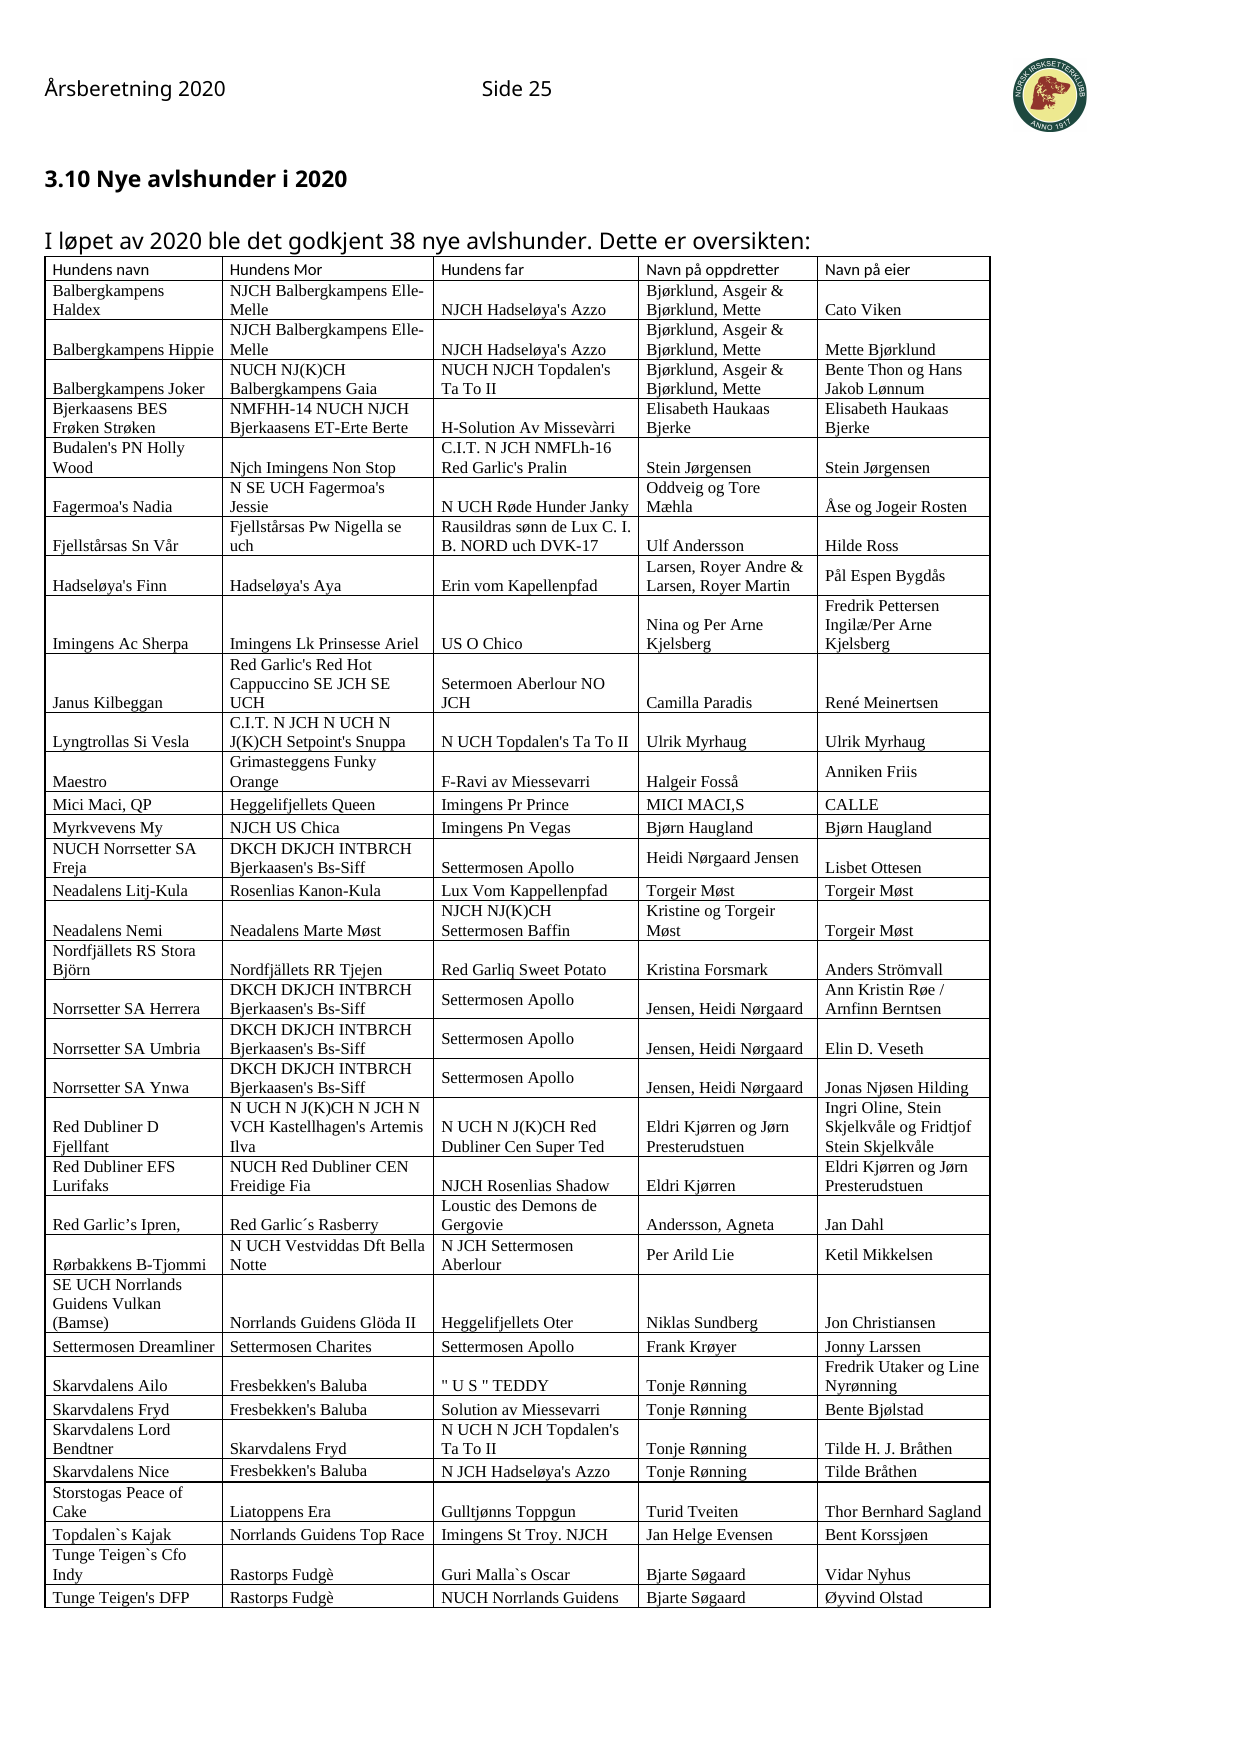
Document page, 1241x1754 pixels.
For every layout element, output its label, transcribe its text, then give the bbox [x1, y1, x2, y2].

table_cell N JCH Settermosen Aberlour [434, 1235, 638, 1274]
table_cell Elin D. Veseth [818, 1019, 989, 1058]
table_cell NJCH US Chica [223, 815, 433, 837]
table_cell Rastorps Fudgè [223, 1585, 433, 1607]
table_cell N UCH N J(K)CH N JCH N VCH Kastellhagen's Artemis Ilva [223, 1098, 433, 1156]
table_cell Imingens Ac Sherpa [46, 596, 222, 653]
table_cell Loustic des Demons de Gergovie [434, 1196, 638, 1234]
table_cell Janus Kilbeggan [46, 654, 222, 712]
table_cell NUCH NJCH Topdalen's Ta To II [434, 360, 638, 398]
table_cell Øyvind Olstad [818, 1585, 989, 1607]
table_cell Vidar Nyhus [818, 1545, 989, 1583]
table_cell Balbergkampens Hippie [46, 320, 222, 358]
table_cell Larsen, Royer Andre & Larsen, Royer Martin [639, 556, 817, 595]
table_cell F-Ravi av Miessevarri [434, 752, 638, 791]
table_cell Elisabeth Haukaas Bjerke [818, 399, 989, 437]
table_header Navn på oppdretter [639, 257, 817, 280]
table_cell Camilla Paradis [639, 654, 817, 712]
table_cell Fagermoa's Nadia [46, 478, 222, 516]
table_cell Storstogas Peace of Cake [46, 1483, 222, 1521]
table_cell Gulltjønns Toppgun [434, 1483, 638, 1521]
table_cell Ulrik Myrhaug [818, 713, 989, 751]
table_cell Per Arild Lie [639, 1235, 817, 1274]
table_cell Lux Vom Kappellenpfad [434, 878, 638, 900]
table_cell Åse og Jogeir Rosten [818, 478, 989, 516]
table_cell Rørbakkens B-Tjommi [46, 1235, 222, 1274]
table_cell N UCH Vestviddas Dft Bella Notte [223, 1235, 433, 1274]
table_cell Balbergkampens Joker [46, 360, 222, 398]
table_cell Njch Imingens Non Stop [223, 438, 433, 477]
table_cell Neadalens Litj-Kula [46, 878, 222, 900]
table_cell Fresbekken's Baluba [223, 1396, 433, 1418]
table_cell Torgeir Møst [639, 878, 817, 900]
table_cell Eldri Kjørren og Jørn Presterudstuen [639, 1098, 817, 1156]
table_cell H-Solution Av Missevàrri [434, 399, 638, 437]
table_cell Eldri Kjørren [639, 1157, 817, 1195]
table_cell Fjellstårsas Sn Vår [46, 517, 222, 555]
table_cell Myrkvevens My [46, 815, 222, 837]
table_cell N UCH Topdalen's Ta To II [434, 713, 638, 751]
table_cell Frank Krøyer [639, 1333, 817, 1356]
table_cell Red Garlic’s Ipren, [46, 1196, 222, 1234]
table_cell Fjellstårsas Pw Nigella se uch [223, 517, 433, 555]
table_cell Jensen, Heidi Nørgaard [639, 980, 817, 1018]
table_cell NJCH Balbergkampens Elle-Melle [223, 320, 433, 358]
text I løpet av 2020 ble det godkjent 38 nye avlshunder. Dette er oversikten: [44, 225, 1211, 256]
table_cell Jonny Larssen [818, 1333, 989, 1356]
table_cell Skarvdalens Fryd [46, 1396, 222, 1418]
table_cell Niklas Sundberg [639, 1275, 817, 1332]
table_cell NMFHH-14 NUCH NJCH Bjerkaasens ET-Erte Berte [223, 399, 433, 437]
table_cell N UCH Røde Hunder Janky [434, 478, 638, 516]
table_cell Norrsetter SA Ynwa [46, 1059, 222, 1097]
table_cell Norrlands Guidens Top Race [223, 1522, 433, 1544]
table_cell Ann Kristin Røe / Arnfinn Berntsen [818, 980, 989, 1018]
table_header Navn på eier [818, 257, 989, 280]
table_cell Settermosen Apollo [434, 1333, 638, 1356]
table_cell Setermoen Aberlour NO JCH [434, 654, 638, 712]
table_cell Tonje Rønning [639, 1396, 817, 1418]
table_cell Fresbekken's Baluba [223, 1357, 433, 1395]
table_cell Kristine og Torgeir Møst [639, 901, 817, 939]
table_cell Cato Viken [818, 281, 989, 319]
table_cell Norrlands Guidens Glöda II [223, 1275, 433, 1332]
table_cell Oddveig og Tore Mæhla [639, 478, 817, 516]
table_cell DKCH DKJCH INTBRCH Bjerkaasen's Bs-Siff [223, 1059, 433, 1097]
table_cell Ingri Oline, Stein Skjelkvåle og Fridtjof Stein Skjelkvåle [818, 1098, 989, 1156]
table_cell Andersson, Agneta [639, 1196, 817, 1234]
table_cell Hadseløya's Finn [46, 556, 222, 595]
table_cell Fredrik Pettersen Ingilæ/Per Arne Kjelsberg [818, 596, 989, 653]
table_cell Jan Helge Evensen [639, 1522, 817, 1544]
table_cell Liatoppens Era [223, 1483, 433, 1521]
table_cell Settermosen Dreamliner [46, 1333, 222, 1356]
table_cell NUCH NJ(K)CH Balbergkampens Gaia [223, 360, 433, 398]
table_cell Ketil Mikkelsen [818, 1235, 989, 1274]
table_cell Mette Bjørklund [818, 320, 989, 358]
table_cell Anders Strömvall [818, 941, 989, 979]
table_cell Red Dubliner EFS Lurifaks [46, 1157, 222, 1195]
table_cell Turid Tveiten [639, 1483, 817, 1521]
table_cell Imingens Lk Prinsesse Ariel [223, 596, 433, 653]
table_cell Neadalens Marte Møst [223, 901, 433, 939]
table_cell Torgeir Møst [818, 878, 989, 900]
table_cell MICI MACI,S [639, 792, 817, 814]
table_cell Mici Maci, QP [46, 792, 222, 814]
table_cell Bjerkaasens BES Frøken Strøken [46, 399, 222, 437]
table_cell Skarvdalens Ailo [46, 1357, 222, 1395]
table_cell Tonje Rønning [639, 1459, 817, 1481]
table_cell Red Dubliner D Fjellfant [46, 1098, 222, 1156]
table_cell DKCH DKJCH INTBRCH Bjerkaasen's Bs-Siff [223, 980, 433, 1018]
table_cell Imingens Pn Vegas [434, 815, 638, 837]
table_cell Skarvdalens Nice [46, 1459, 222, 1481]
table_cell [434, 1585, 638, 1607]
table_cell NJCH Rosenlias Shadow [434, 1157, 638, 1195]
table_header Hundens Mor [223, 257, 433, 280]
table_cell NJCH Hadseløya's Azzo [434, 281, 638, 319]
table_header Hundens far [434, 257, 638, 280]
table_cell Jensen, Heidi Nørgaard [639, 1019, 817, 1058]
table_cell Grimasteggens Funky Orange [223, 752, 433, 791]
table_cell Red Garlic´s Rasberry [223, 1196, 433, 1234]
table_cell Pål Espen Bygdås [818, 556, 989, 595]
table_cell Rastorps Fudgè [223, 1545, 433, 1583]
table_cell Jonas Njøsen Hilding [818, 1059, 989, 1097]
table_cell René Meinertsen [818, 654, 989, 712]
table_cell NJCH Balbergkampens Elle-Melle [223, 281, 433, 319]
table_cell Bente Thon og Hans Jakob Lønnum [818, 360, 989, 398]
table_cell Topdalen`s Kajak [46, 1522, 222, 1544]
table_cell " U S " TEDDY [434, 1357, 638, 1395]
table_cell Hilde Ross [818, 517, 989, 555]
table_cell Skarvdalens Fryd [223, 1420, 433, 1458]
table_cell C.I.T. N JCH N UCH N J(K)CH Setpoint's Snuppa [223, 713, 433, 751]
table_cell Nina og Per Arne Kjelsberg [639, 596, 817, 653]
table_cell Skarvdalens Lord Bendtner [46, 1420, 222, 1458]
table_cell Stein Jørgensen [818, 438, 989, 477]
table_cell CALLE [818, 792, 989, 814]
table_cell Bjørn Haugland [818, 815, 989, 837]
table_cell Elisabeth Haukaas Bjerke [639, 399, 817, 437]
table_cell Norrsetter SA Umbria [46, 1019, 222, 1058]
table_cell Tunge Teigen`s Cfo Indy [46, 1545, 222, 1583]
table_cell Solution av Miessevarri [434, 1396, 638, 1418]
table_cell Rosenlias Kanon-Kula [223, 878, 433, 900]
table_cell Stein Jørgensen [639, 438, 817, 477]
table_cell Lyngtrollas Si Vesla [46, 713, 222, 751]
table_cell N UCH N JCH Topdalen's Ta To II [434, 1420, 638, 1458]
table_cell Heggelifjellets Queen [223, 792, 433, 814]
table_cell Erin vom Kapellenpfad [434, 556, 638, 595]
table_cell Settermosen Apollo [434, 1059, 638, 1097]
table_cell Jan Dahl [818, 1196, 989, 1234]
table_cell Tilde H. J. Bråthen [818, 1420, 989, 1458]
table_cell Bjørklund, Asgeir & Bjørklund, Mette [639, 320, 817, 358]
table_cell Anniken Friis [818, 752, 989, 791]
table_cell DKCH DKJCH INTBRCH Bjerkaasen's Bs-Siff [223, 839, 433, 877]
table_cell Tonje Rønning [639, 1420, 817, 1458]
table_cell Heidi Nørgaard Jensen [639, 839, 817, 877]
picture [1013, 58, 1087, 132]
table_cell Ulrik Myrhaug [639, 713, 817, 751]
table_cell N JCH Hadseløya's Azzo [434, 1459, 638, 1481]
table_cell Halgeir Fosså [639, 752, 817, 791]
table_cell Tilde Bråthen [818, 1459, 989, 1481]
table_cell Settermosen Apollo [434, 1019, 638, 1058]
table_cell Settermosen Apollo [434, 839, 638, 877]
table_cell Norrsetter SA Herrera [46, 980, 222, 1018]
table_cell Settermosen Charites [223, 1333, 433, 1356]
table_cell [46, 1585, 222, 1607]
table_cell Bjarte Søgaard [639, 1585, 817, 1607]
table_cell Bjørklund, Asgeir & Bjørklund, Mette [639, 281, 817, 319]
table_cell Imingens Pr Prince [434, 792, 638, 814]
table_cell Bjørn Haugland [639, 815, 817, 837]
table_cell Fresbekken's Baluba [223, 1459, 433, 1481]
table_cell Neadalens Nemi [46, 901, 222, 939]
table_cell N SE UCH Fagermoa's Jessie [223, 478, 433, 516]
table_cell Budalen's PN Holly Wood [46, 438, 222, 477]
table_cell Nordfjällets RS Stora Björn [46, 941, 222, 979]
table_cell Lisbet Ottesen [818, 839, 989, 877]
table_cell C.I.T. N JCH NMFLh-16 Red Garlic's Pralin [434, 438, 638, 477]
table_cell Bent Korssjøen [818, 1522, 989, 1544]
table_cell DKCH DKJCH INTBRCH Bjerkaasen's Bs-Siff [223, 1019, 433, 1058]
table_cell Thor Bernhard Sagland [818, 1483, 989, 1521]
table_cell Bjarte Søgaard [639, 1545, 817, 1583]
table_cell Eldri Kjørren og Jørn Presterudstuen [818, 1157, 989, 1195]
text 3.10 Nye avlshunder i 2020 [44, 162, 1211, 194]
table_cell SE UCH Norrlands Guidens Vulkan (Bamse) [46, 1275, 222, 1332]
table_cell Fredrik Utaker og Line Nyrønning [818, 1357, 989, 1395]
table_cell Heggelifjellets Oter [434, 1275, 638, 1332]
table_cell Hadseløya's Aya [223, 556, 433, 595]
table_cell NJCH Hadseløya's Azzo [434, 320, 638, 358]
table_cell Maestro [46, 752, 222, 791]
table_cell Nordfjällets RR Tjejen [223, 941, 433, 979]
table_cell Rausildras sønn de Lux C. I. B. NORD uch DVK-17 [434, 517, 638, 555]
table_cell Bente Bjølstad [818, 1396, 989, 1418]
table_header Hundens navn [46, 257, 222, 280]
table_cell Jensen, Heidi Nørgaard [639, 1059, 817, 1097]
table_cell Settermosen Apollo [434, 980, 638, 1018]
table_cell Kristina Forsmark [639, 941, 817, 979]
table_cell Red Garliq Sweet Potato [434, 941, 638, 979]
table_cell Tonje Rønning [639, 1357, 817, 1395]
table_cell Ulf Andersson [639, 517, 817, 555]
table_cell Red Garlic's Red Hot Cappuccino SE JCH SE UCH [223, 654, 433, 712]
table_cell Guri Malla`s Oscar [434, 1545, 638, 1583]
table_cell Balbergkampens Haldex [46, 281, 222, 319]
table_cell Bjørklund, Asgeir & Bjørklund, Mette [639, 360, 817, 398]
table_cell NJCH NJ(K)CH Settermosen Baffin [434, 901, 638, 939]
table_cell Torgeir Møst [818, 901, 989, 939]
table_cell NUCH Norrsetter SA Freja [46, 839, 222, 877]
table_cell Jon Christiansen [818, 1275, 989, 1332]
table_cell Imingens St Troy. NJCH [434, 1522, 638, 1544]
table_cell N UCH N J(K)CH Red Dubliner Cen Super Ted [434, 1098, 638, 1156]
table_cell US O Chico [434, 596, 638, 653]
table_cell NUCH Red Dubliner CEN Freidige Fia [223, 1157, 433, 1195]
